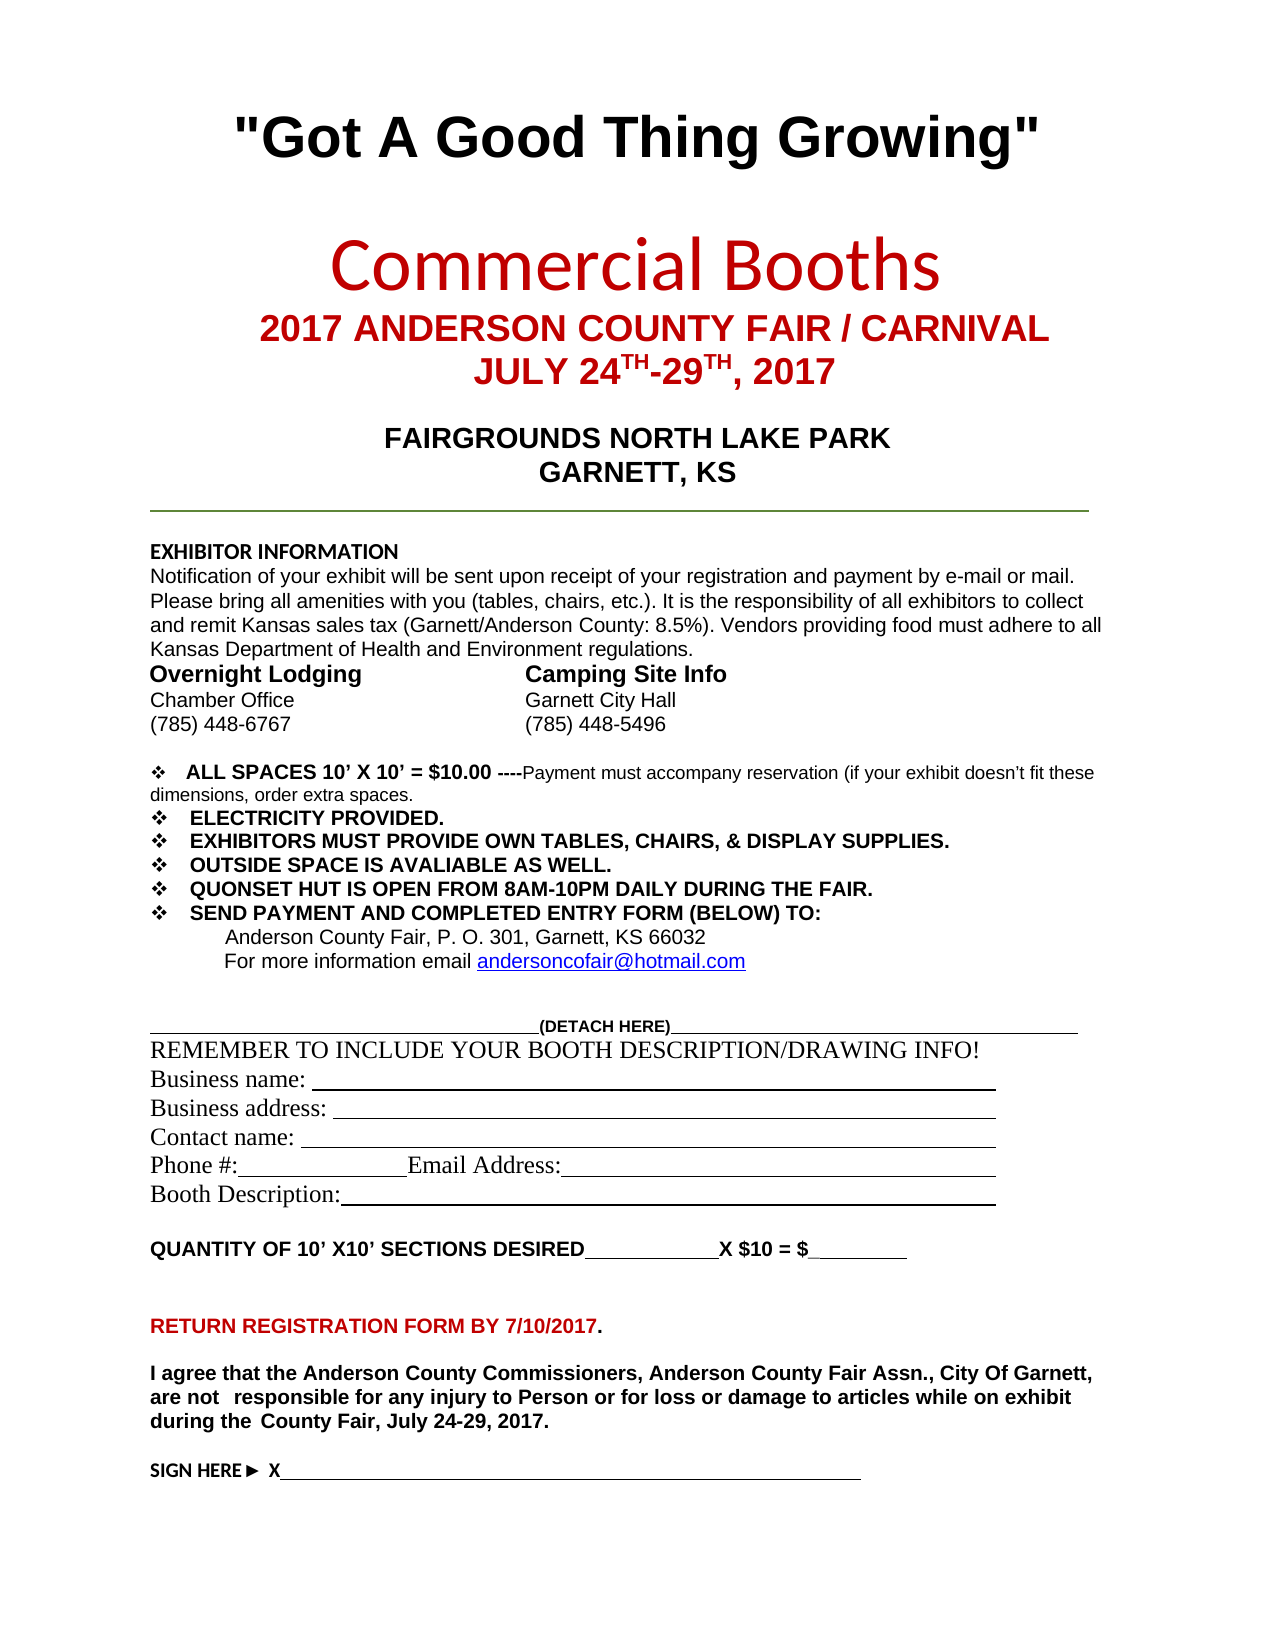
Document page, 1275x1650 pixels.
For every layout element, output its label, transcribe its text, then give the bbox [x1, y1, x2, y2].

list QUONSET HUT IS OPEN FROM 8AM-10PM DAILY DURING THE FAIR. [150, 878, 1135, 902]
list EXHIBITORS MUST PROVIDE OWN TABLES, CHAIRS, & DISPLAY SUPPLIES. [150, 830, 1135, 854]
text I agree that the Anderson County Commissioners, Anderson County Fair Assn., City Of Garnett, are not responsible for any injury to Person or for loss or damage to articles while on exhibit during the County Fair, July 24-29, 2017. [150, 1361, 1122, 1433]
subtitle REMEMBER TO INCLUDE YOUR BOOTH DESCRIPTION/DRAWING INFO! [150, 1036, 1117, 1064]
list ALL SPACES 10’ X 10’ = $10.00 ----Payment must accompany reservation (if your exhibit doesn’t fit these dimensions, order extra spaces. [150, 760, 1102, 806]
text SIGN HERE► X [150, 1457, 1135, 1482]
text EXHIBITOR INFORMATION [137, 537, 1117, 565]
text "Got A Good Thing Growing" [226, 102, 1049, 169]
list OUTSIDE SPACE IS AVALIABLE AS WELL. [150, 854, 1135, 878]
text (785) 448-6767 (785) 448-5496 [150, 712, 1135, 736]
text (DETACH HERE) [150, 1016, 1135, 1036]
text Business name: Business address: Contact name: Phone #: Email Address: Booth Description: [150, 1064, 1004, 1208]
text 2017 ANDERSON COUNTY FAIR / CARNIVAL [226, 306, 1083, 349]
text Notification of your exhibit will be sent upon receipt of your registration and payment by e-mail or mail. [150, 565, 1117, 589]
text FAIRGROUNDS NORTH LAKE PARK GARNETT, KS [384, 421, 1033, 488]
text JULY 24TH-29TH, 2017 [226, 349, 1083, 392]
text For more information email andersoncofair@hotmail.com [137, 949, 1045, 973]
text Commercial Booths [137, 229, 1135, 306]
text QUANTITY OF 10’ X10’ SECTIONS DESIRED X $10 = $_ [150, 1237, 1004, 1261]
text Please bring all amenities with you (tables, chairs, etc.). It is the responsibility of all exhibitors to collect and remit Kansas sales tax (Garnett/Anderson County: 8.5%). Vendors providing food must adhere to all Kansas Department of Health and Environment regulations. [150, 589, 1117, 661]
text Anderson County Fair, P. O. 301, Garnett, KS 66032 [225, 925, 1117, 949]
list SEND PAYMENT AND COMPLETED ENTRY FORM (BELOW) TO: [150, 902, 1135, 925]
text Chamber Office Garnett City Hall [150, 688, 1135, 712]
subtitle Overnight Lodging Camping Site Info [137, 661, 1135, 688]
list ELECTRICITY PROVIDED. [150, 806, 1135, 830]
text RETURN REGISTRATION FORM BY 7/10/2017. [150, 1313, 1122, 1337]
